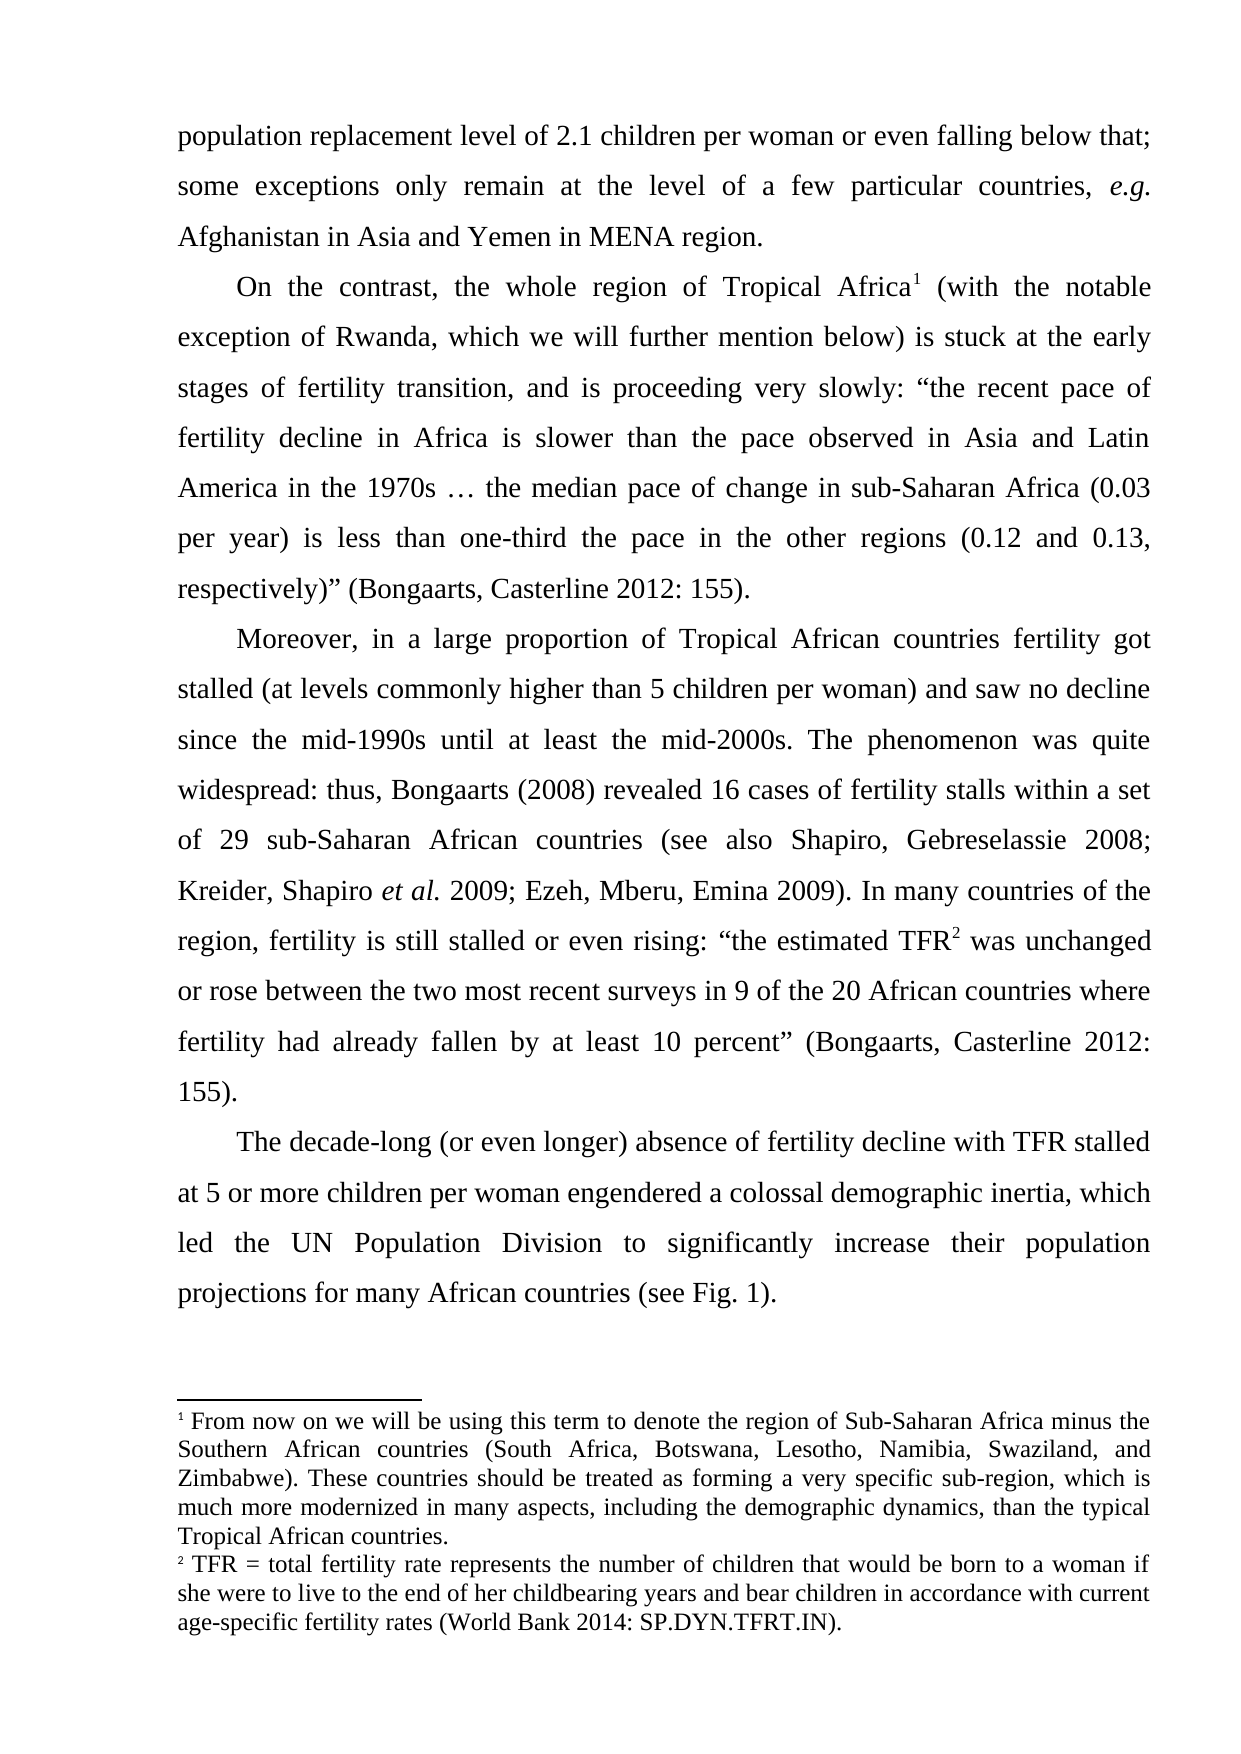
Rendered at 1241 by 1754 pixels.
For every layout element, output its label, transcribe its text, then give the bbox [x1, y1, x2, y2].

text The decade-long (or even longer) absence of fertility decline with TFR stalled at 5 or more children per woman engendered a colossal demographic inertia, which led the UN Population Division to significantly increase their population projections for many African countries (see Fig. 1). [177, 1124, 1152, 1309]
text On the contrast, the whole region of Tropical Africa (with the notable exception of Rwanda, which we will further mention below) is stuck at the early stages of fertility transition, and is proceeding very slowly: “the recent pace of fertility decline in Africa is slower than the pace observed in Asia and Latin America in the 1970s … the median pace of change in sub-Saharan Africa (0.03 per year) is less than one-third the pace in the other regions (0.12 and 0.13, respectively)” (Bongaarts, Casterline 2012: 155). [177, 269, 1152, 604]
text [177, 118, 1152, 252]
text Moreover, in a large proportion of Tropical African countries fertility got stalled (at levels commonly higher than 5 children per woman) and saw no decline since the mid-1990s until at least the mid-2000s. The phenomenon was quite widespread: thus, Bongaarts (2008) revealed 16 cases of fertility stalls within a set of 29 sub-Saharan African countries (see also Shapiro, Gebreselassie 2008; Kreider, Shapiro et al. 2009; Ezeh, Mberu, Emina 2009). In many countries of the region, fertility is still stalled or even rising: “the estimated TFR was unchanged or rose between the two most recent surveys in 9 of the 20 African countries where fertility had already fallen by at least 10 percent” (Bongaarts, Casterline 2012: 155). [177, 621, 1152, 1108]
